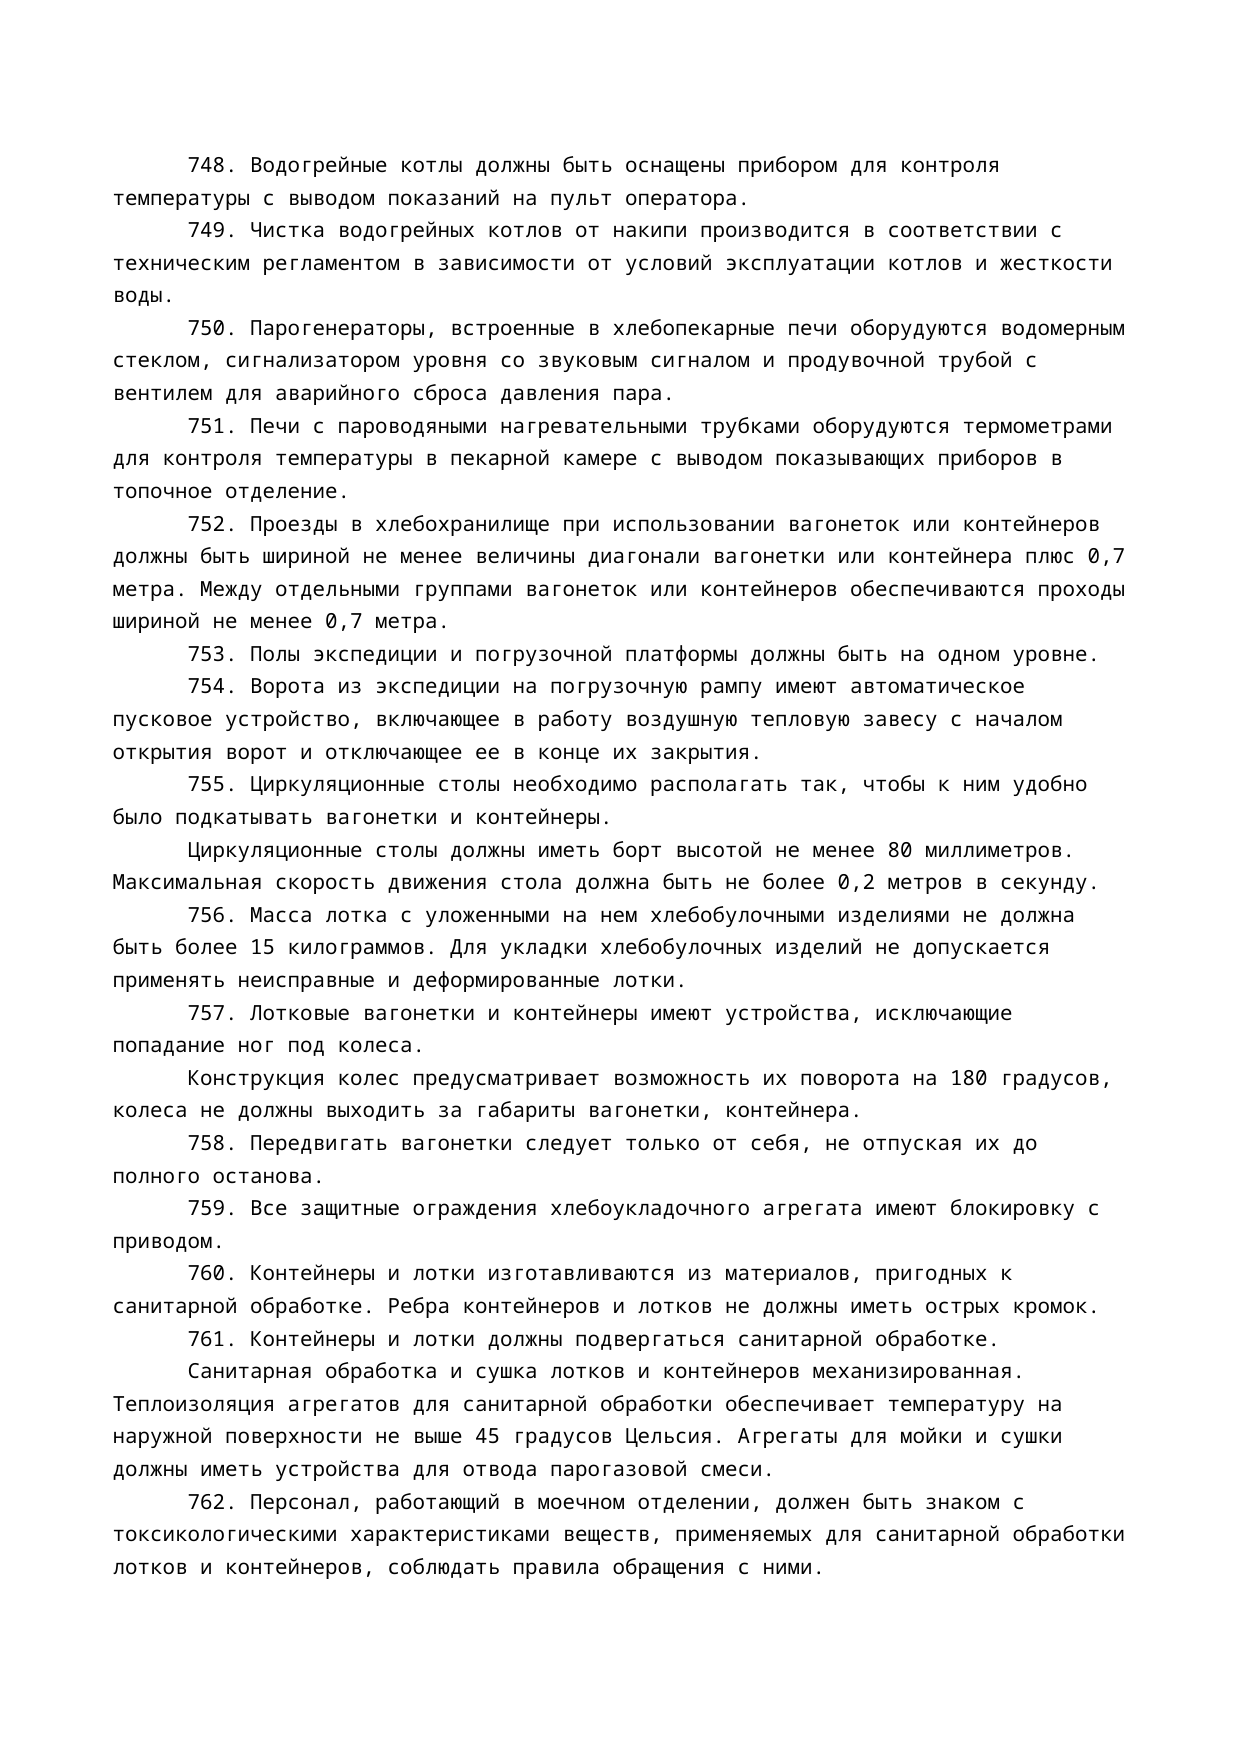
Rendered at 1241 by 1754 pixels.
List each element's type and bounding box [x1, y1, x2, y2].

text [112, 150, 1128, 1580]
